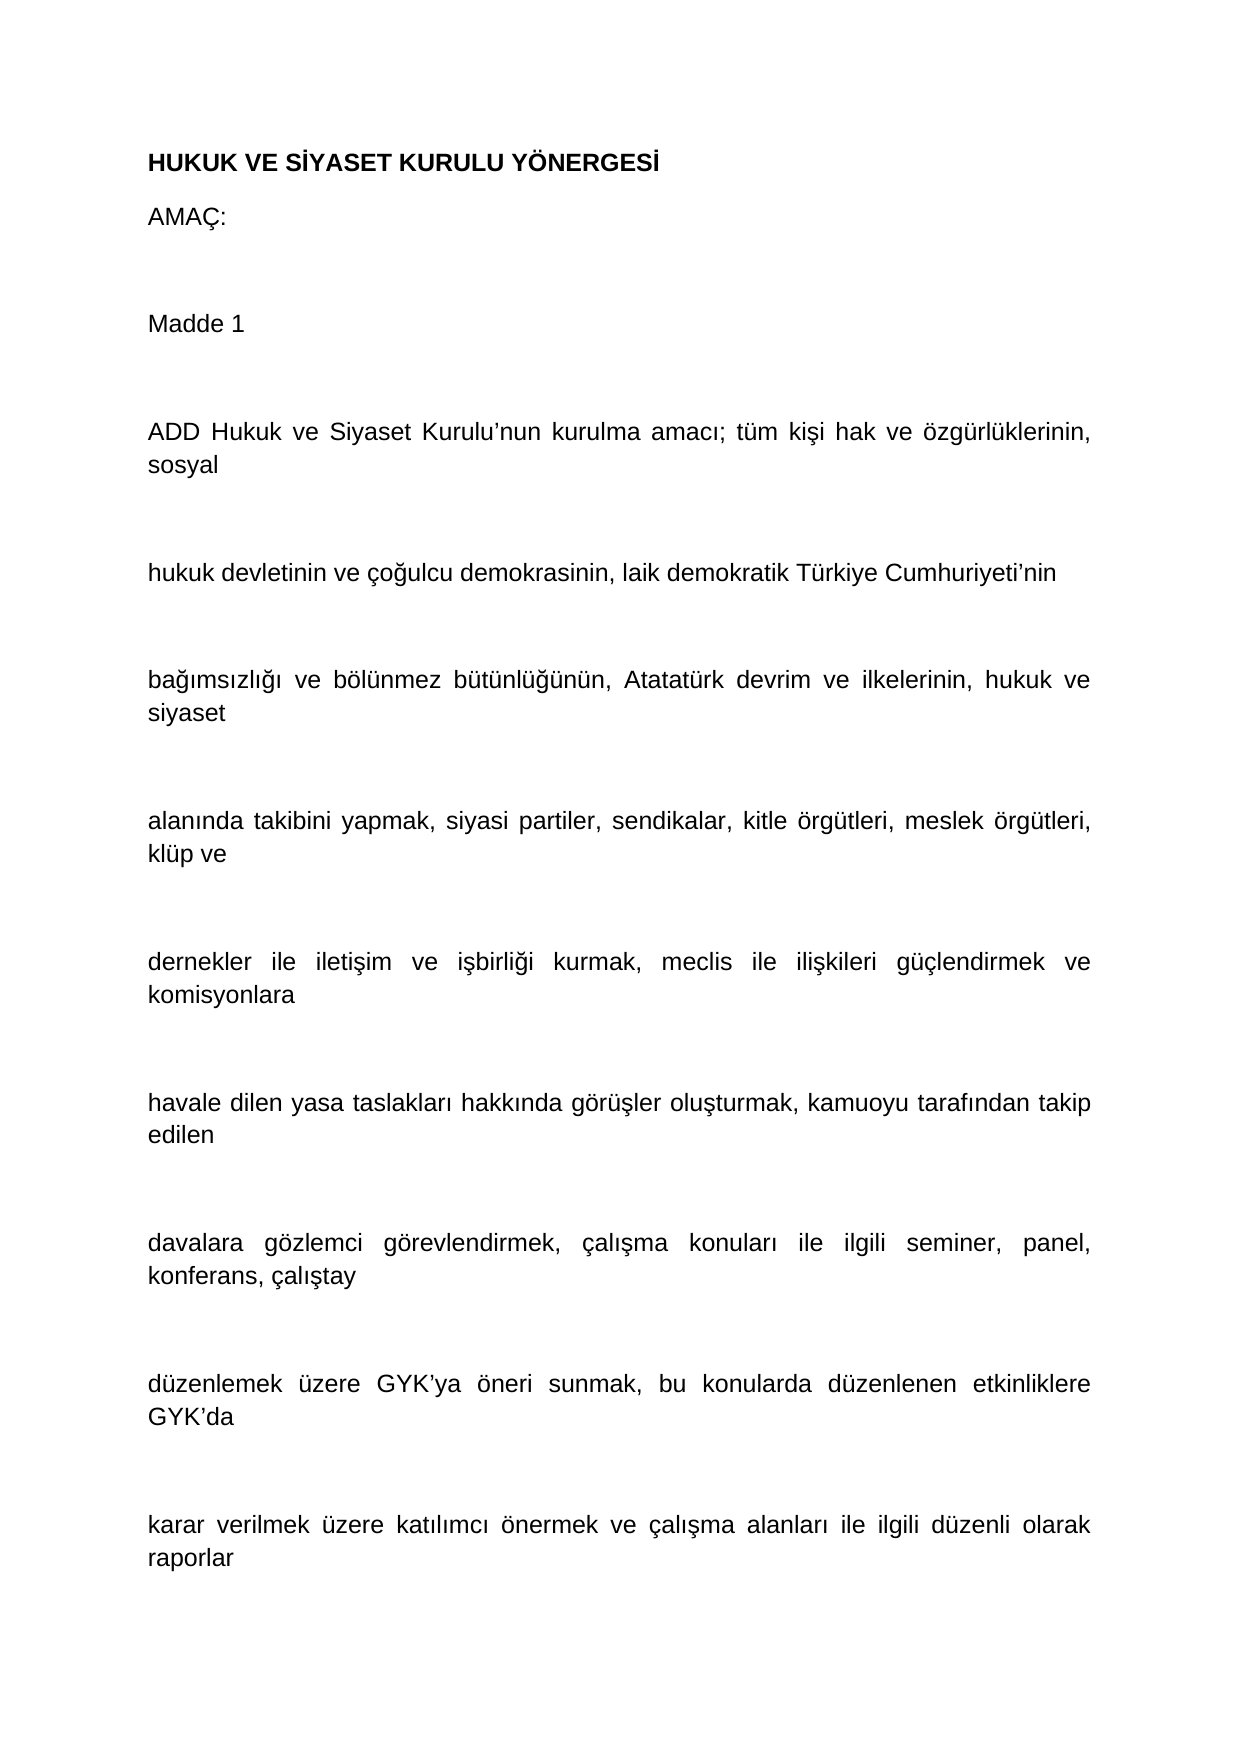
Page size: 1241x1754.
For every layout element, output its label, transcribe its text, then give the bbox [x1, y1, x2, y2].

text düzenlemek üzere GYK’ya öneri sunmak, bu konularda düzenlenen etkinliklere GYK’da [148, 1369, 1093, 1431]
text alanında takibini yapmak, siyasi partiler, sendikalar, kitle örgütleri, meslek örgütleri, klüp ve [148, 806, 1093, 868]
text dernekler ile iletişim ve işbirliği kurmak, meclis ile ilişkileri güçlendirmek ve komisyonlara [148, 947, 1093, 1008]
text bağımsızlığı ve bölünmez bütünlüğünün, Atatatürk devrim ve ilkelerinin, hukuk ve siyaset [148, 665, 1093, 727]
text hukuk devletinin ve çoğulcu demokrasinin, laik demokratik Türkiye Cumhuriyeti’nin [148, 558, 1093, 586]
text havale dilen yasa taslakları hakkında görüşler oluşturmak, kamuoyu tarafından takip edilen [148, 1087, 1093, 1149]
text HUKUK VE SİYASET KURULU YÖNERGESİ [148, 148, 1093, 176]
text Madde 1 [148, 309, 1093, 338]
text davalara gözlemci görevlendirmek, çalışma konuları ile ilgili seminer, panel, konferans, çalıştay [148, 1228, 1093, 1290]
text ADD Hukuk ve Siyaset Kurulu’nun kurulma amacı; tüm kişi hak ve özgürlüklerinin, sosyal [148, 417, 1093, 479]
text AMAÇ: [148, 201, 1093, 230]
text karar verilmek üzere katılımcı önermek ve çalışma alanları ile ilgili düzenli olarak raporlar [148, 1510, 1093, 1571]
